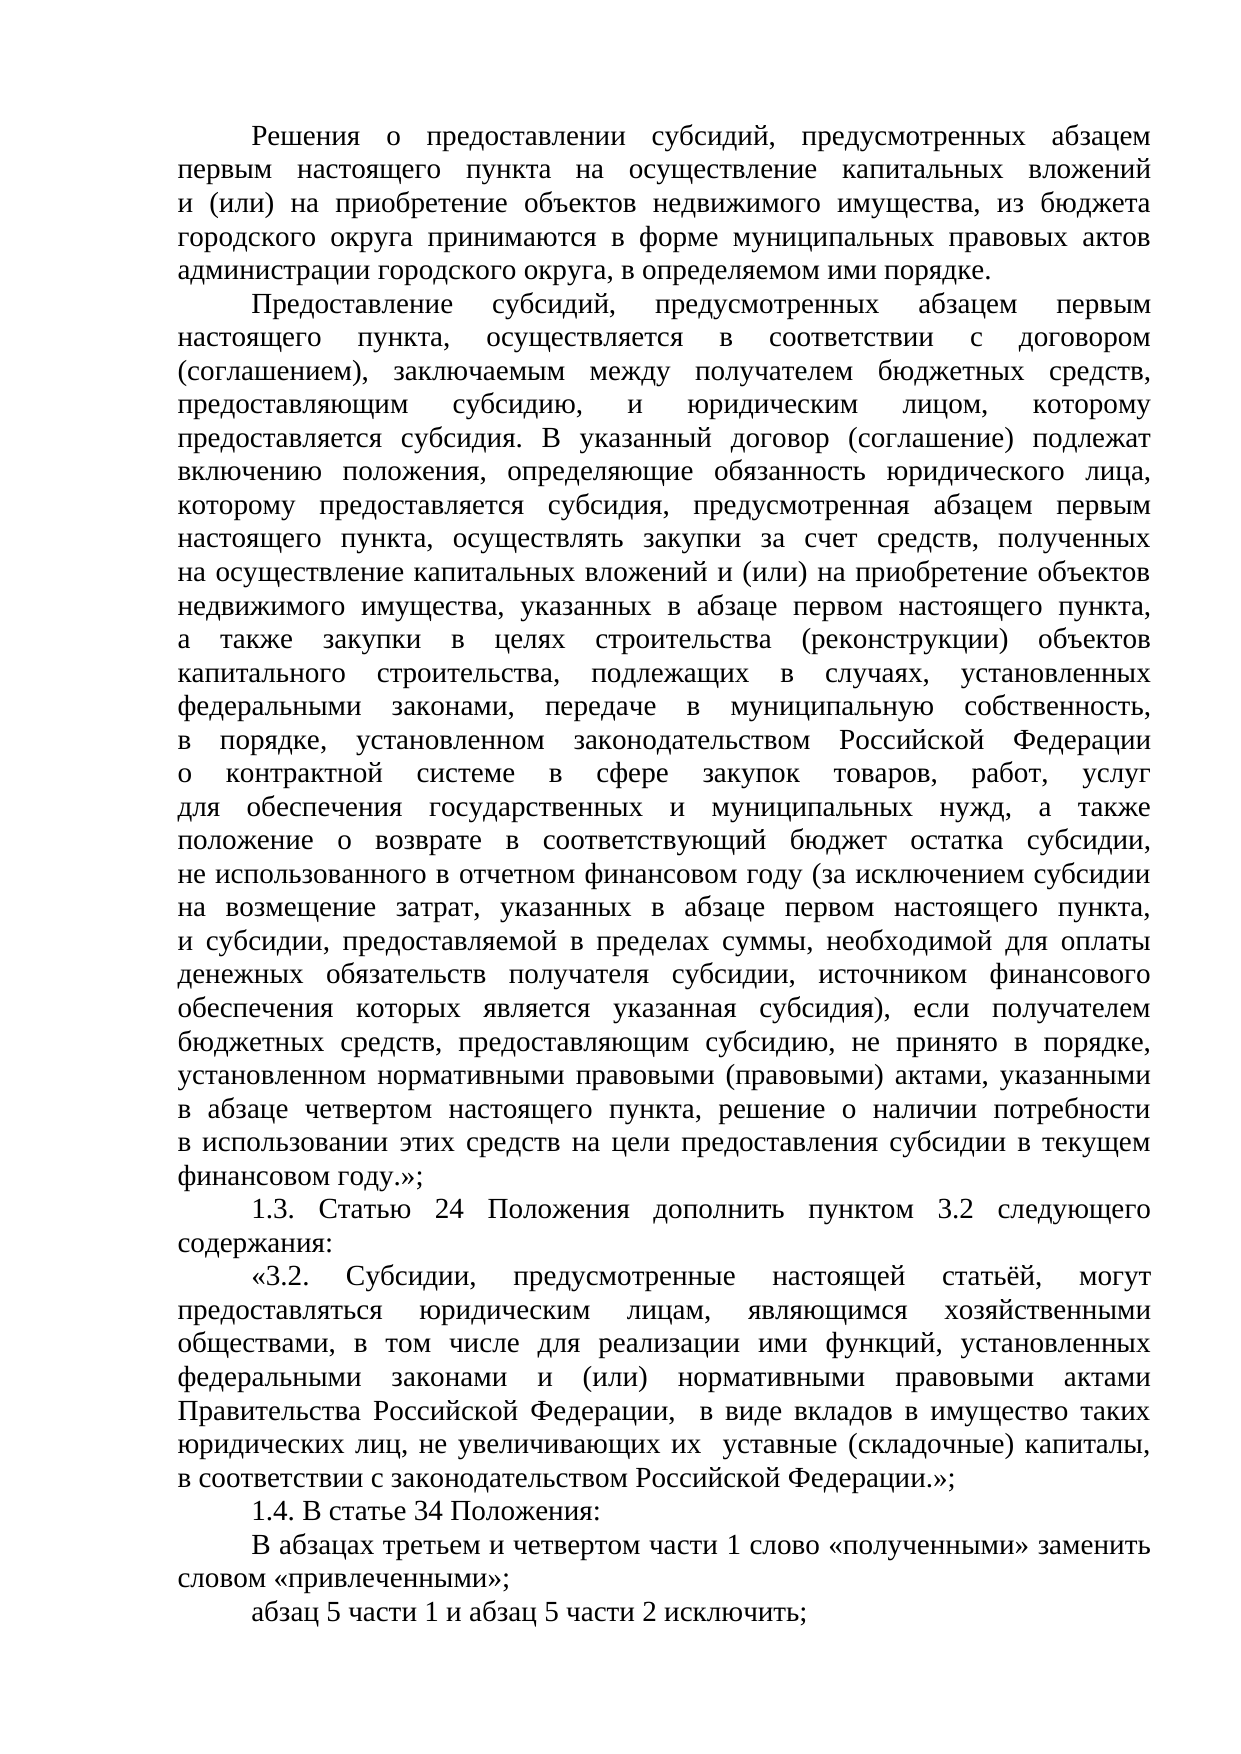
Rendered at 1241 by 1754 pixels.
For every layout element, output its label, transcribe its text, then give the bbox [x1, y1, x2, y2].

text абзац 5 части 1 и абзац 5 части 2 исключить; [177, 1594, 1152, 1627]
text Решения о предоставлении субсидий, предусмотренных абзацем первым настоящего пункта на осуществление капитальных вложений и (или) на приобретение объектов недвижимого имущества, из бюджета городского округа принимаются в форме муниципальных правовых актов администрации городского округа, в определяемом ими порядке. [177, 118, 1152, 286]
text «3.2. Субсидии, предусмотренные настоящей статьёй, могут предоставляться юридическим лицам, являющимся хозяйственными обществами, в том числе для реализации ими функций, установленных федеральными законами и (или) нормативными правовыми актами Правительства Российской Федерации, в виде вкладов в имущество таких юридических лиц, не увеличивающих их уставные (складочные) капиталы, в соответствии с законодательством Российской Федерации.»; [177, 1258, 1152, 1493]
text В абзацах третьем и четвертом части 1 слово «полученными» заменить словом «привлеченными»; [177, 1527, 1152, 1594]
text Предоставление субсидий, предусмотренных абзацем первым настоящего пункта, осуществляется в соответствии с договором (соглашением), заключаемым между получателем бюджетных средств, предоставляющим субсидию, и юридическим лицом, которому предоставляется субсидия. В указанный договор (соглашение) подлежат включению положения, определяющие обязанность юридического лица, которому предоставляется субсидия, предусмотренная абзацем первым настоящего пункта, осуществлять закупки за счет средств, полученных на осуществление капитальных вложений и (или) на приобретение объектов недвижимого имущества, указанных в абзаце первом настоящего пункта, а также закупки в целях строительства (реконструкции) объектов капитального строительства, подлежащих в случаях, установленных федеральными законами, передаче в муниципальную собственность, в порядке, установленном законодательством Российской Федерации о контрактной системе в сфере закупок товаров, работ, услуг для обеспечения государственных и муниципальных нужд, а также положение о возврате в соответствующий бюджет остатка субсидии, не использованного в отчетном финансовом году (за исключением субсидии на возмещение затрат, указанных в абзаце первом настоящего пункта, и субсидии, предоставляемой в пределах суммы, необходимой для оплаты денежных обязательств получателя субсидии, источником финансового обеспечения которых является указанная субсидия), если получателем бюджетных средств, предоставляющим субсидию, не принято в порядке, установленном нормативными правовыми (правовыми) актами, указанными в абзаце четвертом настоящего пункта, решение о наличии потребности в использовании этих средств на цели предоставления субсидии в текущем финансовом году.»; [177, 286, 1152, 1191]
text 1.4. В статье 34 Положения: [177, 1493, 1152, 1527]
text 1.3. Статью 24 Положения дополнить пунктом 3.2 следующего содержания: [177, 1191, 1152, 1258]
